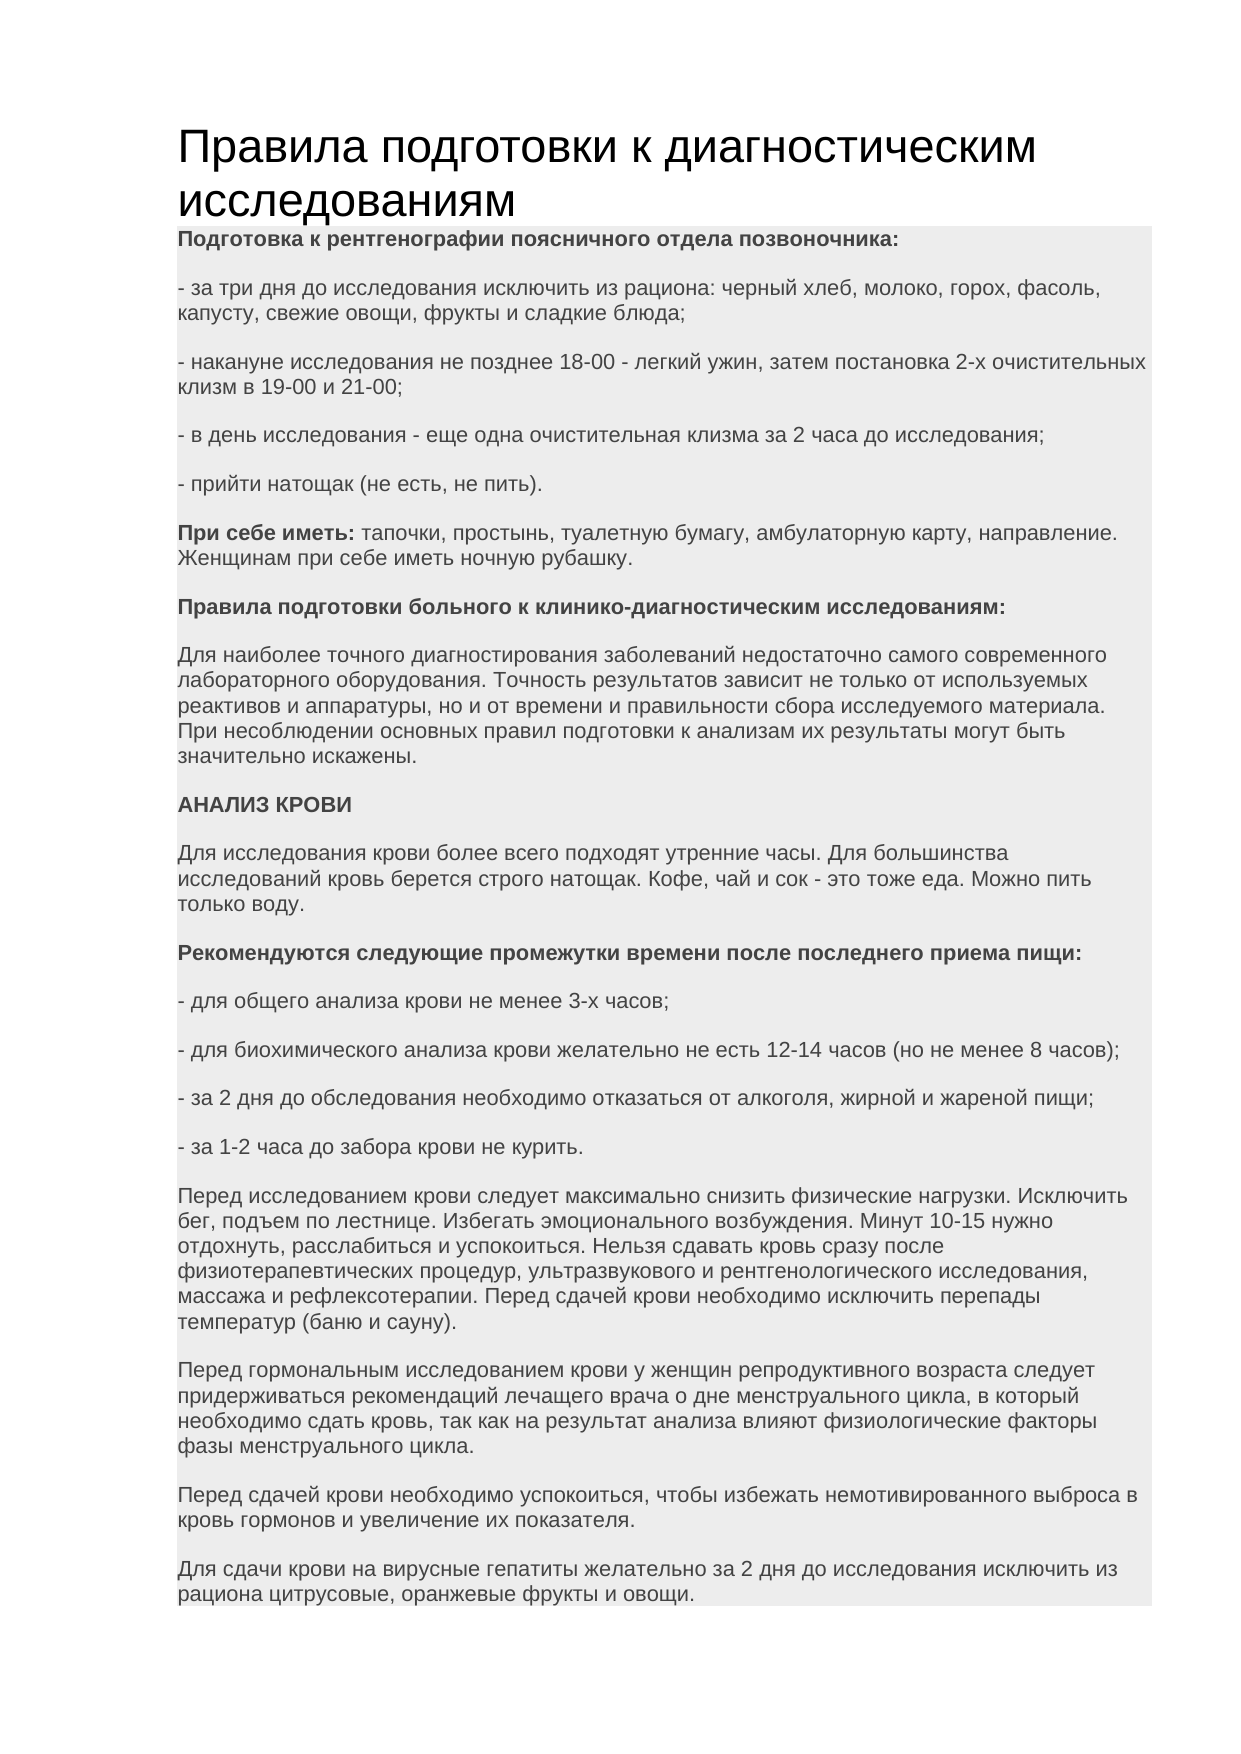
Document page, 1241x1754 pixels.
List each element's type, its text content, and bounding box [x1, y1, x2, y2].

text - прийти натощак (не есть, не пить). [177, 471, 1152, 496]
text - накануне исследования не позднее 18-00 - легкий ужин, затем постановка 2-х очистительных клизм в 19-00 и 21-00; [177, 348, 1152, 399]
text Правила подготовки больного к клинико-диагностическим исследованиям: [177, 593, 1152, 619]
text Перед сдачей крови необходимо успокоиться, чтобы избежать немотивированного выброса в кровь гормонов и увеличение их показателя. [177, 1482, 1152, 1532]
text Рекомендуются следующие промежутки времени после последнего приема пищи: [177, 939, 1152, 964]
text - для биохимического анализа крови желательно не есть 12-14 часов (но не менее 8 часов); [177, 1037, 1152, 1062]
text - в день исследования - еще одна очистительная клизма за 2 часа до исследования; [177, 422, 1152, 448]
text Перед исследованием крови следует максимально снизить физические нагрузки. Исключить бег, подъем по лестнице. Избегать эмоционального возбуждения. Минут 10-15 нужно отдохнуть, расслабиться и успокоиться. Нельзя сдавать кровь сразу после физиотерапевтических процедур, ультразвукового и рентгенологического исследования, массажа и рефлексотерапии. Перед сдачей крови необходимо исключить перепады температур (баню и сауну). [177, 1183, 1152, 1334]
text Правила подготовки к диагностическим исследованиям [177, 118, 1152, 226]
text - за 2 дня до обследования необходимо отказаться от алкоголя, жирной и жареной пищи; [177, 1085, 1152, 1111]
text Для исследования крови более всего подходят утренние часы. Для большинства исследований кровь берется строго натощак. Кофе, чай и сок - это тоже еда. Можно пить только воду. [177, 840, 1152, 916]
text АНАЛИЗ КРОВИ [177, 792, 1152, 817]
text Перед гормональным исследованием крови у женщин репродуктивного возраста следует придерживаться рекомендаций лечащего врача о дне менструального цикла, в который необходимо сдать кровь, так как на результат анализа влияют физиологические факторы фазы менструального цикла. [177, 1357, 1152, 1458]
text - для общего анализа крови не менее 3-х часов; [177, 988, 1152, 1013]
text Подготовка к рентгенографии поясничного отдела позвоночника: [177, 226, 1152, 251]
text - за 1-2 часа до забора крови не курить. [177, 1134, 1152, 1159]
text Для наиболее точного диагностирования заболеваний недостаточно самого современного лабораторного оборудования. Точность результатов зависит не только от используемых реактивов и аппаратуры, но и от времени и правильности сбора исследуемого материала. При несоблюдении основных правил подготовки к анализам их результаты могут быть значительно искажены. [177, 642, 1152, 768]
text При себе иметь: тапочки, простынь, туалетную бумагу, амбулаторную карту, направление. Женщинам при себе иметь ночную рубашку. [177, 520, 1152, 570]
text - за три дня до исследования исключить из рациона: черный хлеб, молоко, горох, фасоль, капусту, свежие овощи, фрукты и сладкие блюда; [177, 275, 1152, 325]
text Для сдачи крови на вирусные гепатиты желательно за 2 дня до исследования исключить из рациона цитрусовые, оранжевые фрукты и овощи. [177, 1555, 1152, 1606]
